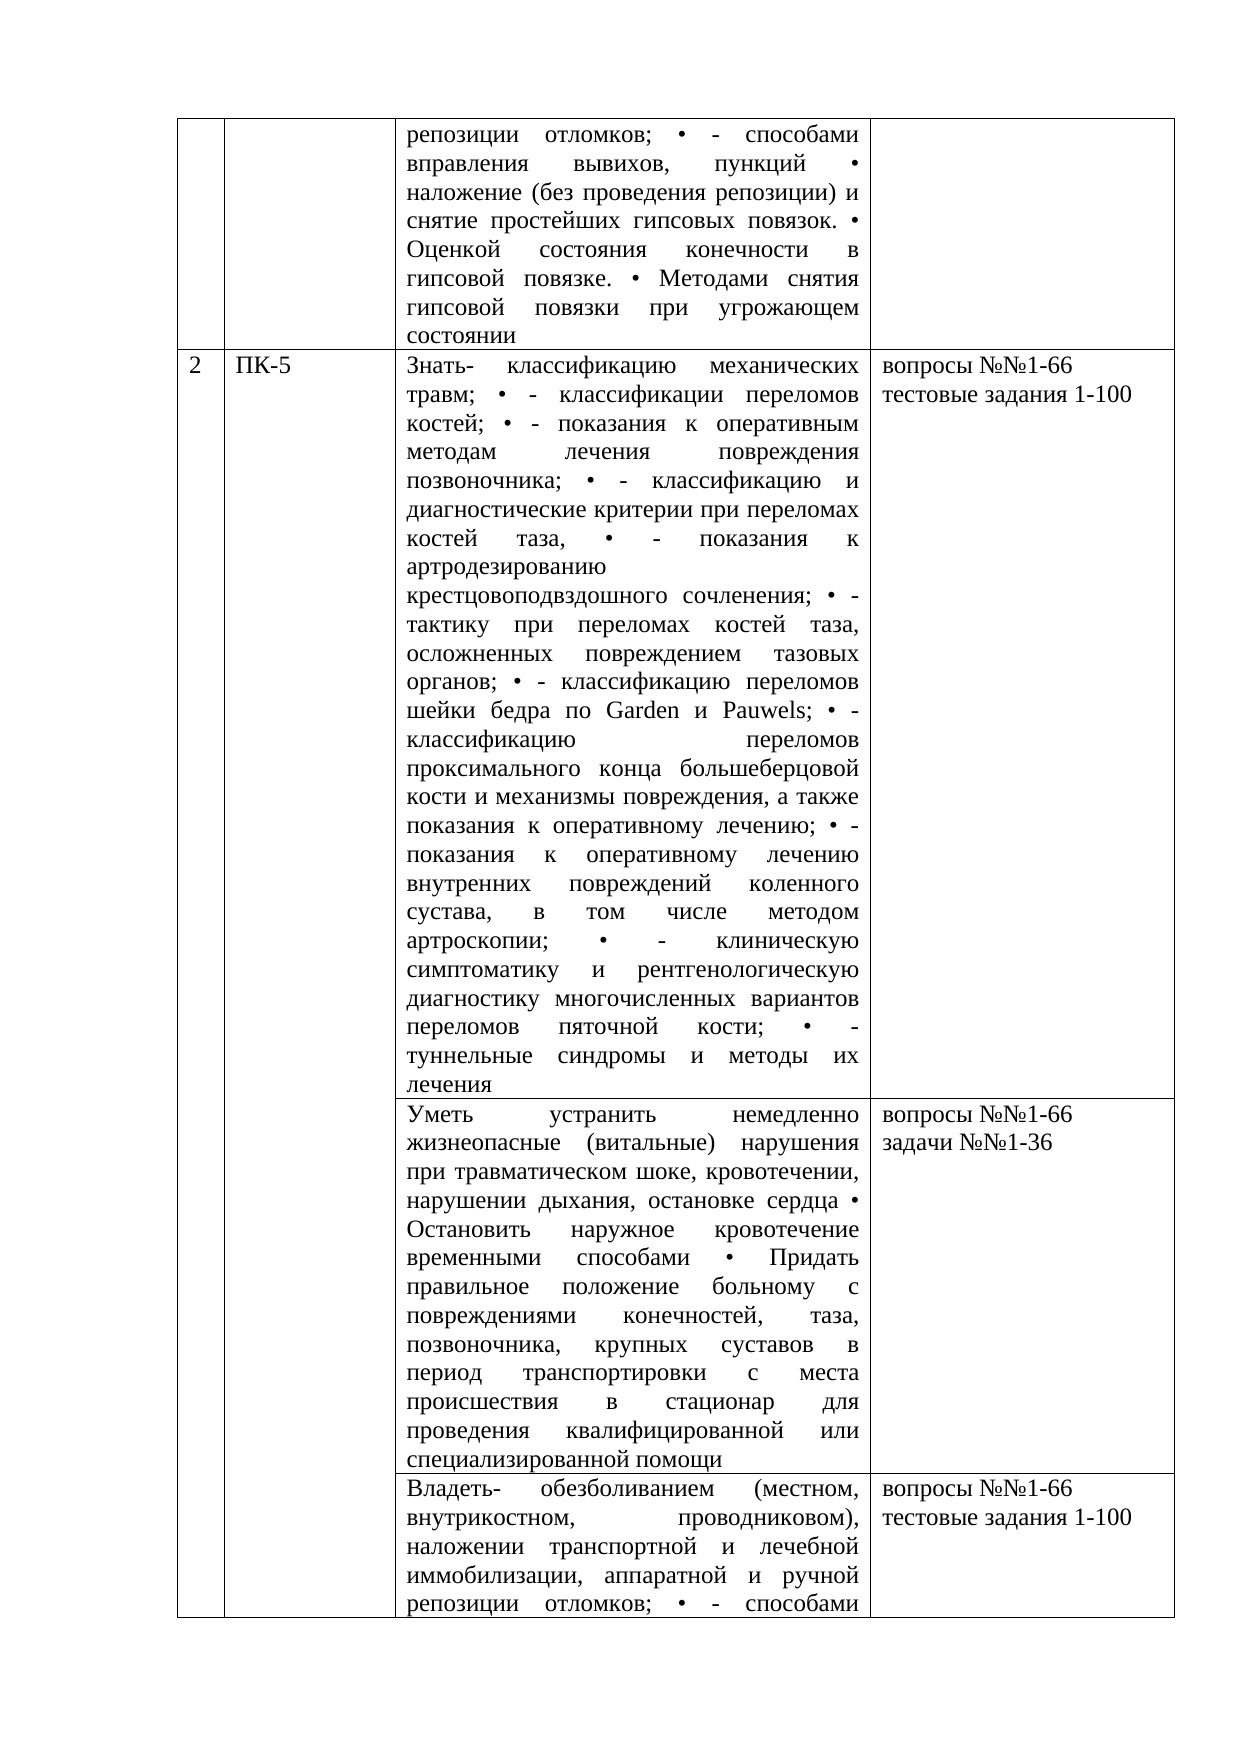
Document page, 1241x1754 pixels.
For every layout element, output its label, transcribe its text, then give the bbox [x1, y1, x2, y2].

table_cell ПК-5 [225, 350, 395, 1617]
table_cell вопросы №№1-66 тестовые задания 1-100 [871, 350, 1174, 1098]
table_cell вопросы №№1-66 задачи №№1-36 [871, 1099, 1174, 1472]
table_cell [871, 1474, 1174, 1617]
table_cell Знать- классификацию механических травм; • - классификации переломов костей; • - показания к оперативным методам лечения повреждения позвоночника; • - классификацию и диагностические критерии при переломах костей таза, • - показания к артродезированию крестцовоподвздошного сочленения; • - тактику при переломах костей таза, осложненных повреждением тазовых органов; • - классификацию переломов шейки бедра по Garden и Pauwels; • - классификацию переломов проксимального конца большеберцовой кости и механизмы повреждения, а также показания к оперативному лечению; • - показания к оперативному лечению внутренних повреждений коленного сустава, в том числе методом артроскопии; • - клиническую симптоматику и рентгенологическую диагностику многочисленных вариантов переломов пяточной кости; • - туннельные синдромы и методы их лечения [396, 350, 870, 1098]
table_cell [396, 119, 870, 349]
table_cell 2 [178, 350, 224, 1617]
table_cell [396, 1474, 870, 1617]
table_cell Уметь устранить немедленно жизнеопасные (витальные) нарушения при травматическом шоке, кровотечении, нарушении дыхания, остановке сердца • Остановить наружное кровотечение временными способами • Придать правильное положение больному с повреждениями конечностей, таза, позвоночника, крупных суставов в период транспортировки с места происшествия в стационар для проведения квалифицированной или специализированной помощи [396, 1099, 870, 1472]
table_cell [871, 119, 1174, 349]
